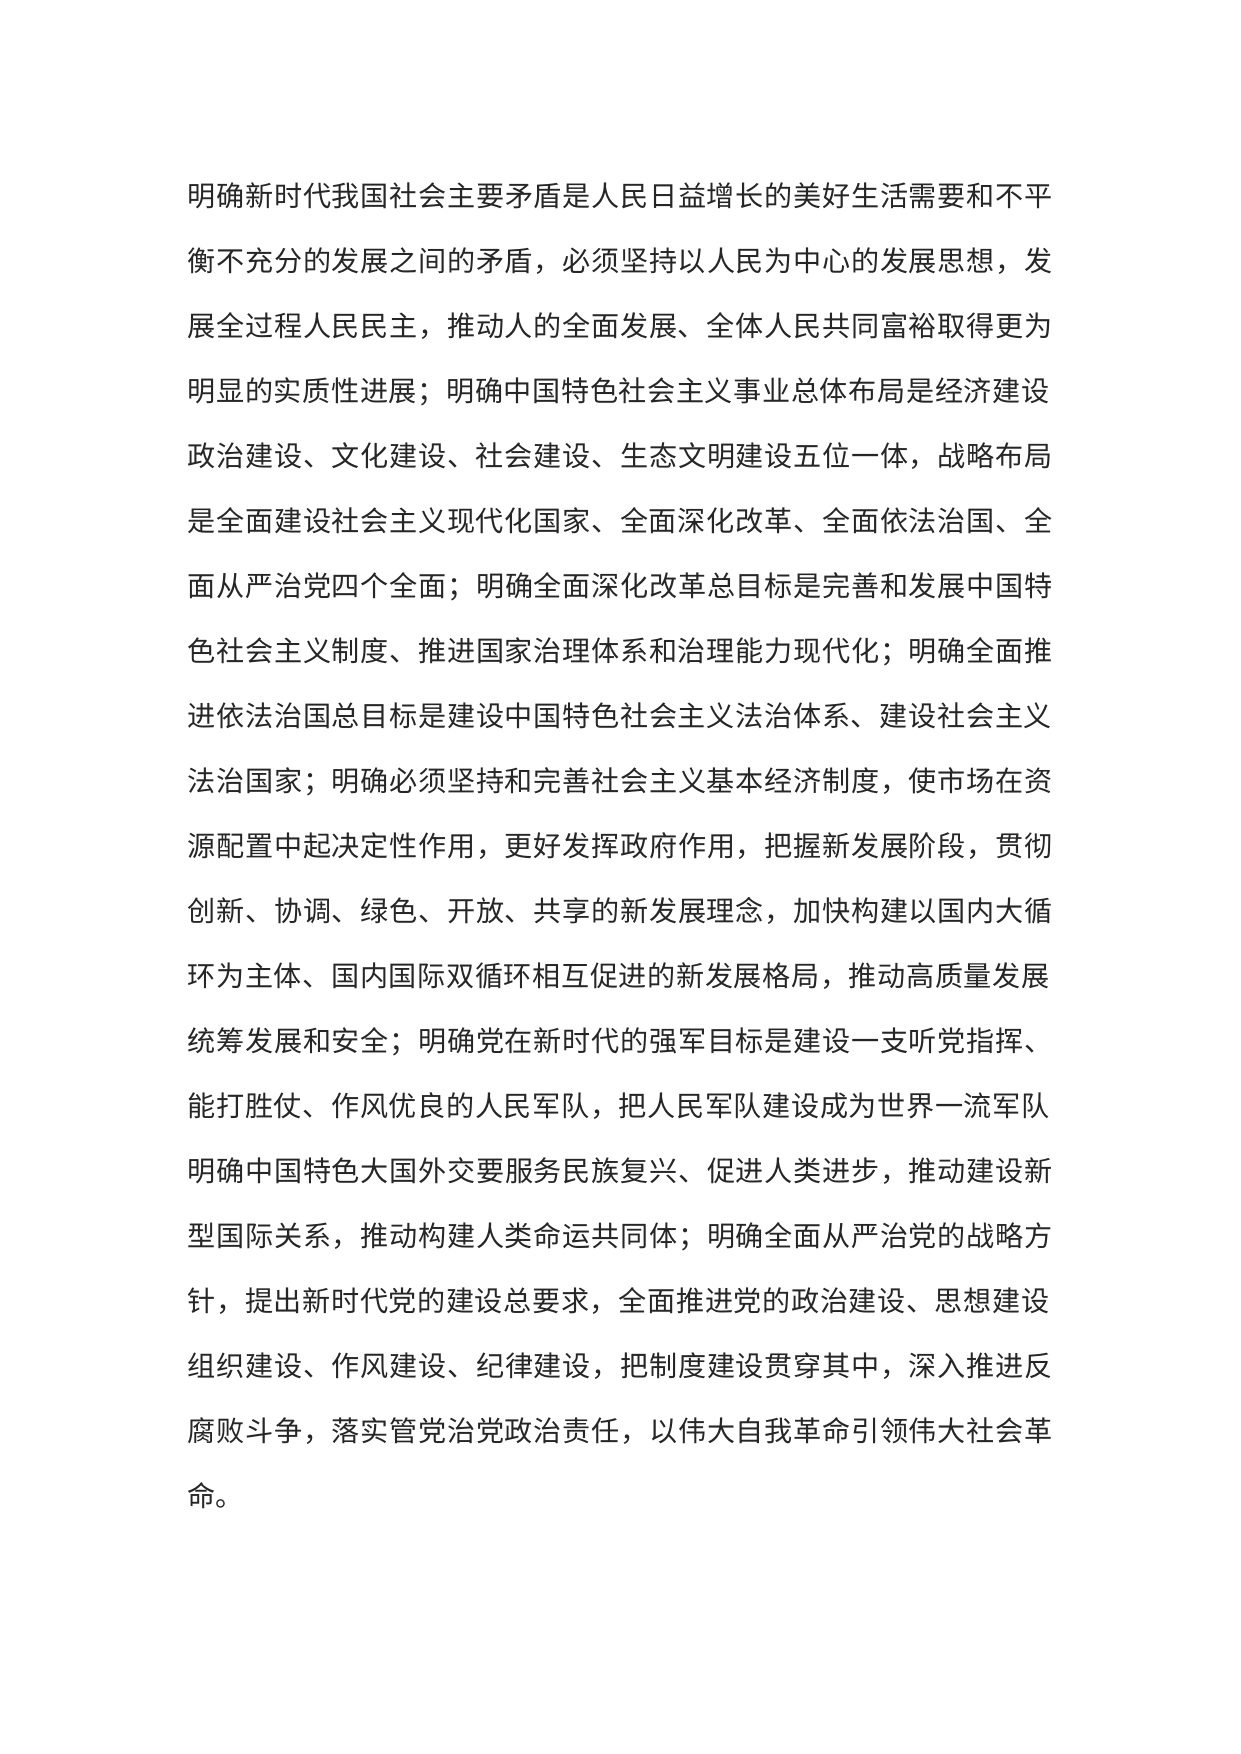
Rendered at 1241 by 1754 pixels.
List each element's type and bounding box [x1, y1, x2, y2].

text [187, 162, 1053, 1527]
